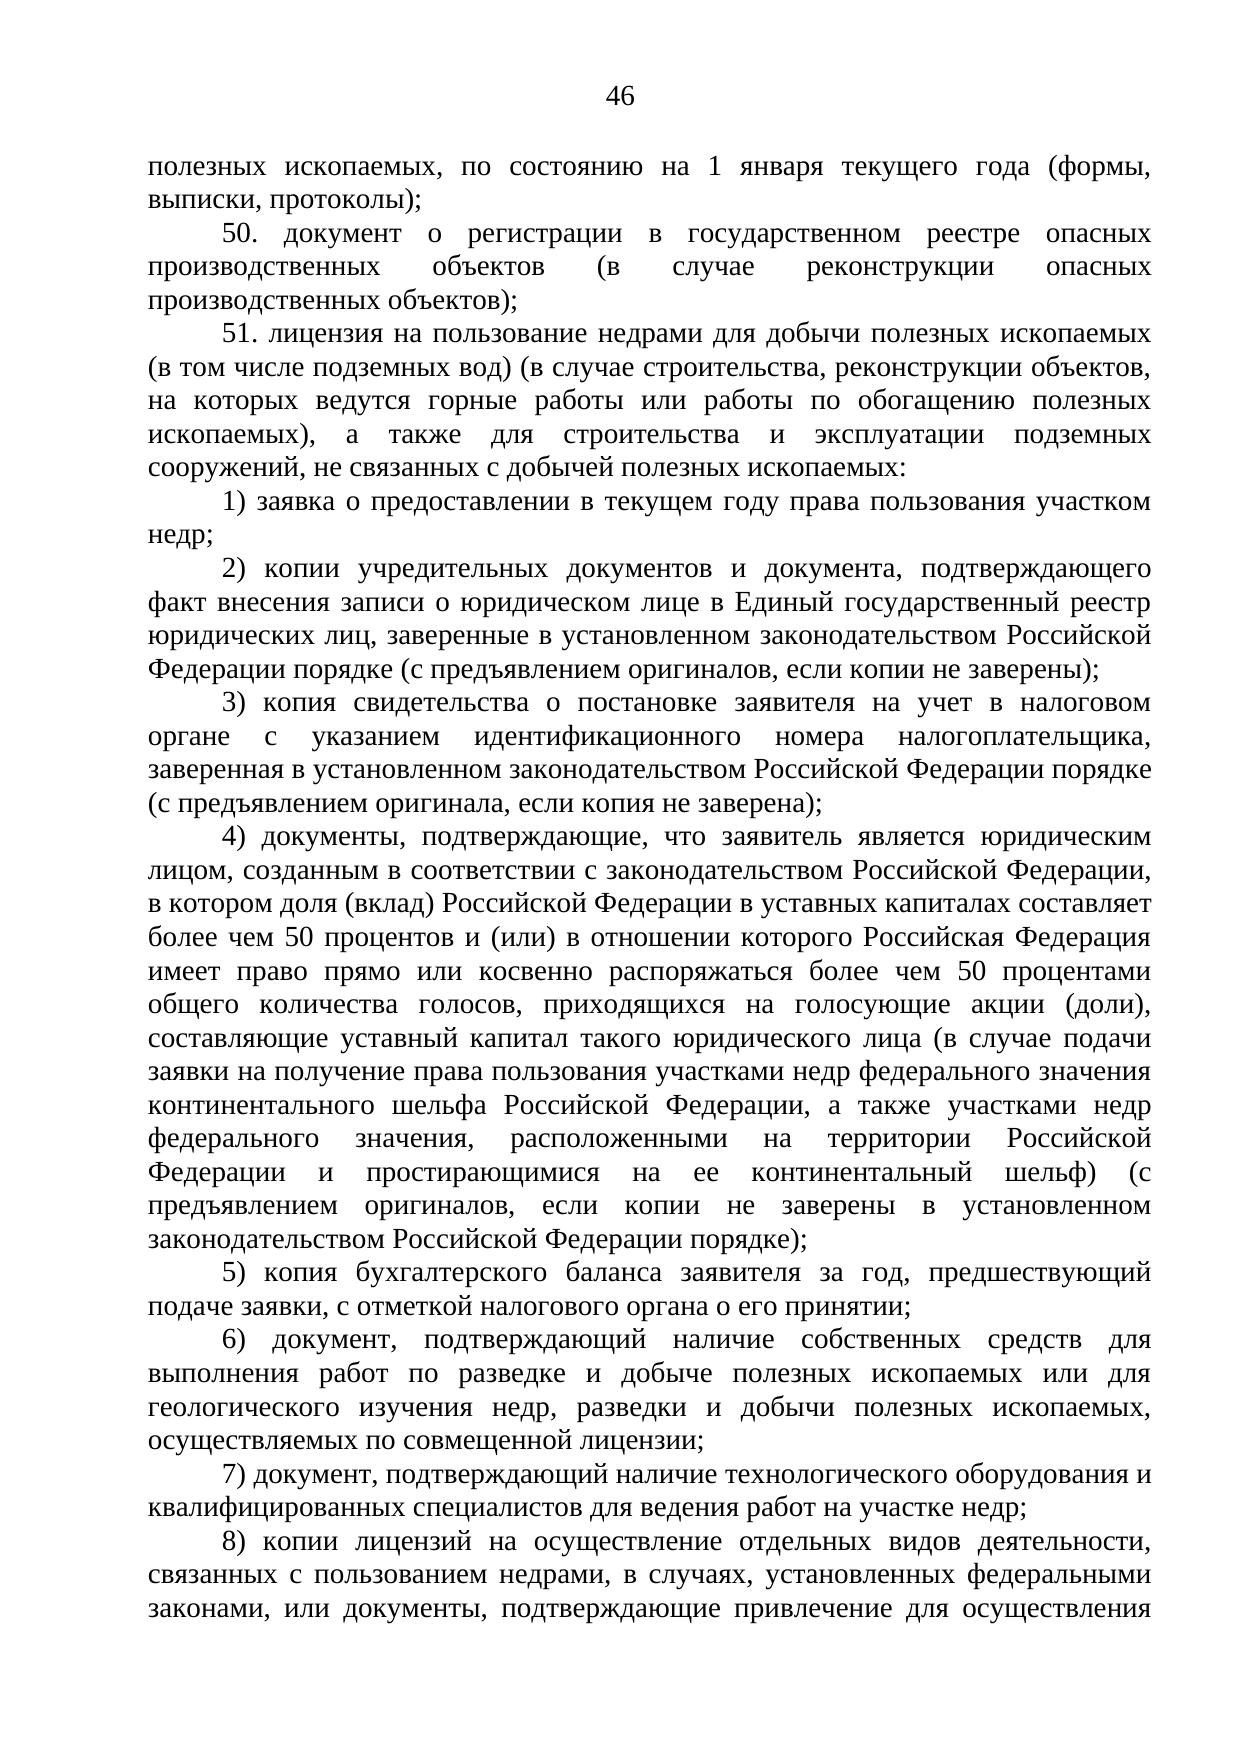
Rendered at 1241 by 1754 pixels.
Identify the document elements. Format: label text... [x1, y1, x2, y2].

text 3) копия свидетельства о постановке заявителя на учет в налоговом органе с указанием идентификационного номера налогоплательщика, заверенная в установленном законодательством Российской Федерации порядке (с предъявлением оригинала, если копия не заверена); [148, 684, 1152, 818]
text 1) заявка о предоставлении в текущем году права пользования участком недр; [148, 483, 1152, 550]
text 7) документ, подтверждающий наличие технологического оборудования и квалифицированных специалистов для ведения работ на участке недр; [148, 1456, 1152, 1523]
text 4) документы, подтверждающие, что заявитель является юридическим лицом, созданным в соответствии с законодательством Российской Федерации, в котором доля (вклад) Российской Федерации в уставных капиталах составляет более чем 50 процентов и (или) в отношении которого Российская Федерация имеет право прямо или косвенно распоряжаться более чем 50 процентами общего количества голосов, приходящихся на голосующие акции (доли), составляющие уставный капитал такого юридического лица (в случае подачи заявки на получение права пользования участками недр федерального значения континентального шельфа Российской Федерации, а также участками недр федерального значения, расположенными на территории Российской Федерации и простирающимися на ее континентальный шельф) (с предъявлением оригиналов, если копии не заверены в установленном законодательством Российской Федерации порядке); [148, 818, 1152, 1254]
text 6) документ, подтверждающий наличие собственных средств для выполнения работ по разведке и добыче полезных ископаемых или для геологического изучения недр, разведки и добычи полезных ископаемых, осуществляемых по совмещенной лицензии; [148, 1322, 1152, 1456]
text 50. документ о регистрации в государственном реестре опасных производственных объектов (в случае реконструкции опасных производственных объектов); [148, 215, 1152, 315]
text 2) копии учредительных документов и документа, подтверждающего факт внесения записи о юридическом лице в Единый государственный реестр юридических лиц, заверенные в установленном законодательством Российской Федерации порядке (с предъявлением оригиналов, если копии не заверены); [148, 550, 1152, 684]
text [148, 1523, 1152, 1623]
text 51. лицензия на пользование недрами для добычи полезных ископаемых (в том числе подземных вод) (в случае строительства, реконструкции объектов, на которых ведутся горные работы или работы по обогащению полезных ископаемых), а также для строительства и эксплуатации подземных сооружений, не связанных с добычей полезных ископаемых: [148, 315, 1152, 483]
text 5) копия бухгалтерского баланса заявителя за год, предшествующий подаче заявки, с отметкой налогового органа о его принятии; [148, 1254, 1152, 1322]
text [148, 148, 1152, 215]
